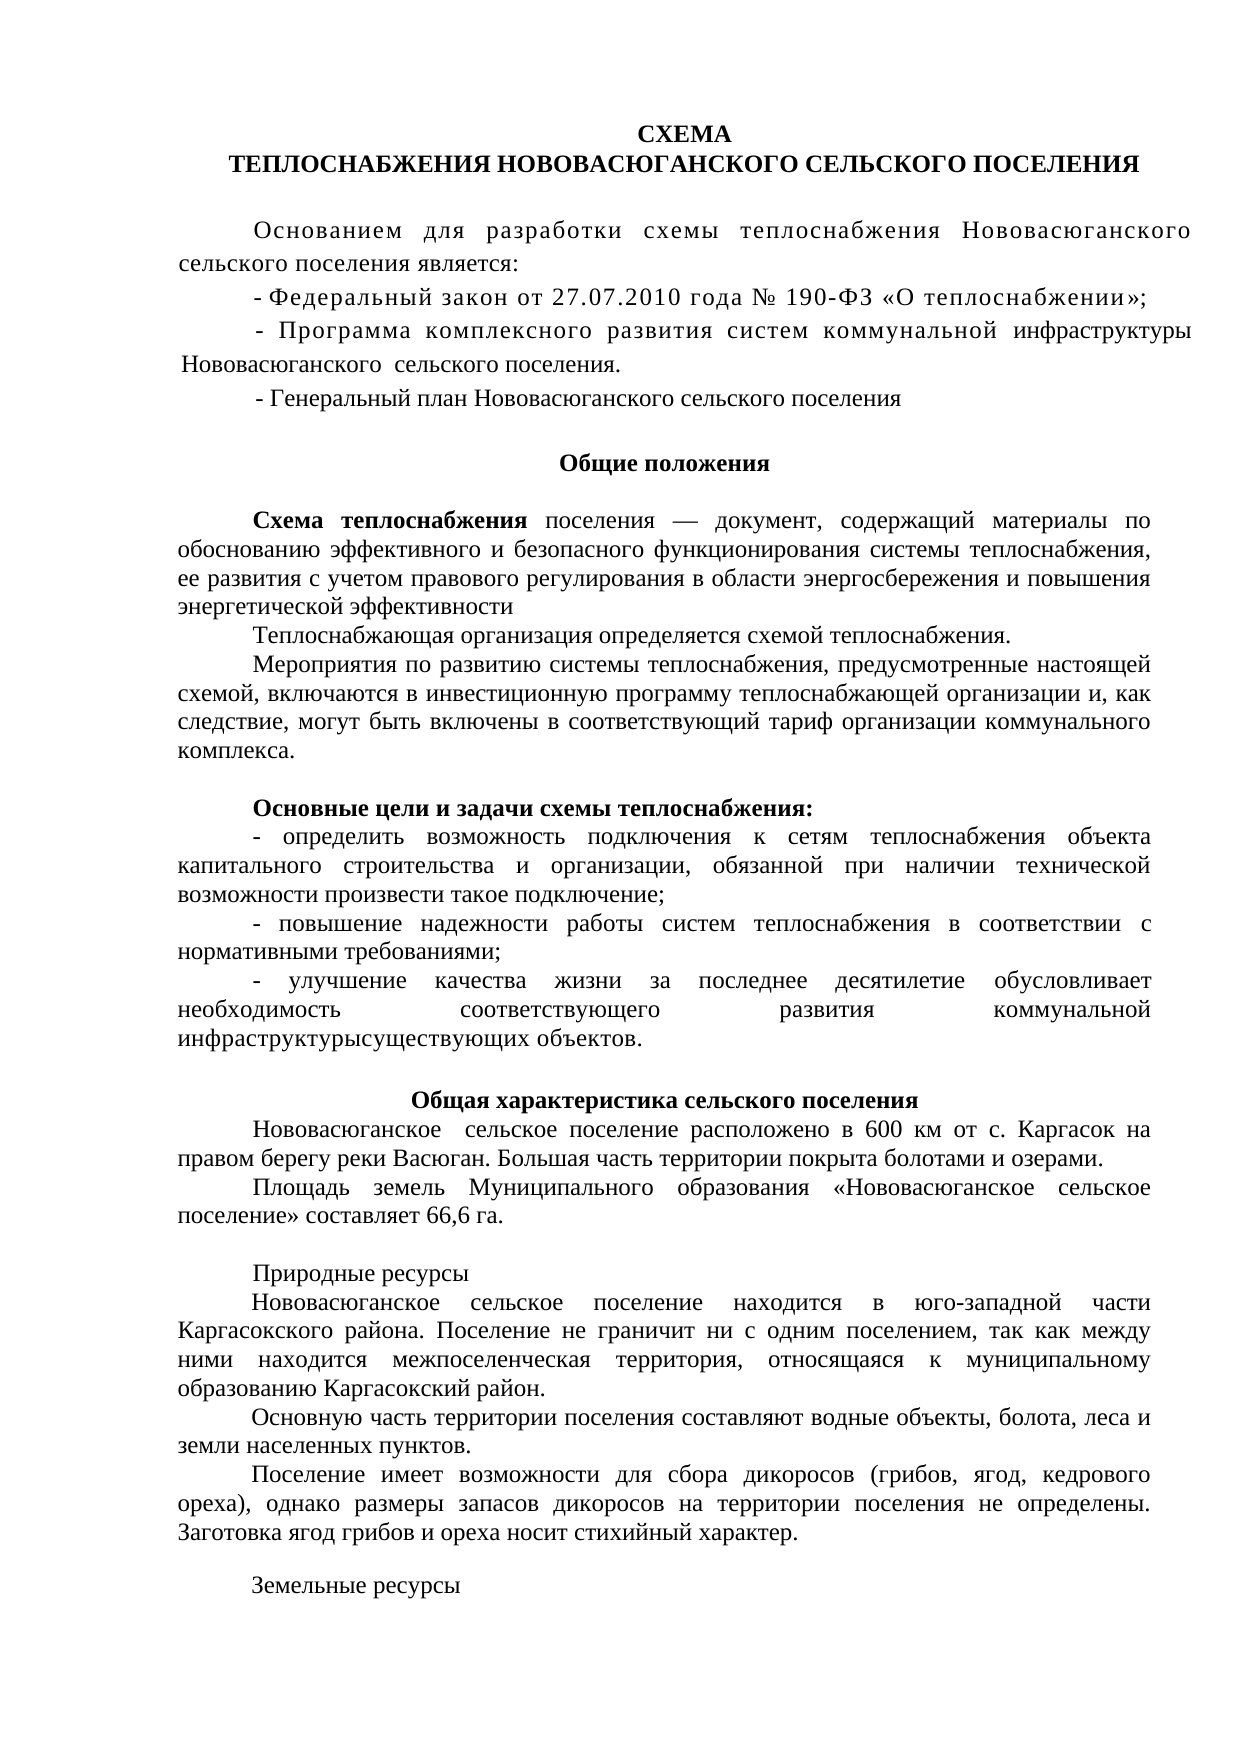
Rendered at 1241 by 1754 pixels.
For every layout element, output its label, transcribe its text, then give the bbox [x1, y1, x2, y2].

text - Генеральный план Нововасюганского сельского поселения [181, 380, 1192, 414]
text Теплоснабжающая организация определяется схемой теплоснабжения. [177, 620, 1152, 649]
text - Федеральный закон от 27.07.2010 года № 190-ФЗ «О теплоснабжении»; [178, 278, 1192, 312]
text Нововасюганское сельское поселение расположено в 600 км от с. Каргасок на правом берегу реки Васюган. Большая часть территории покрыта болотами и озерами. [177, 1114, 1152, 1172]
text Общая характеристика сельского поселения [177, 1085, 1152, 1114]
text Площадь земель Муниципального образования «Нововасюганское сельское поселение» составляет 66,6 га. [177, 1172, 1152, 1229]
text Природные ресурсы [177, 1258, 1152, 1287]
text - повышение надежности работы систем теплоснабжения в соответствии с нормативными требованиями; [177, 908, 1152, 965]
text Земельные ресурсы [177, 1570, 1152, 1599]
text Общие положения [177, 448, 1152, 476]
text Схема теплоснабжения поселения — документ, содержащий материалы по обоснованию эффективного и безопасного функционирования системы теплоснабжения, ее развития с учетом правового регулирования в области энергосбережения и повышения энергетической эффективности [177, 505, 1152, 620]
text ТЕПЛОСНАБЖЕНИЯ НОВОВАСЮГАНСКОГО СЕЛЬСКОГО ПОСЕЛЕНИЯ [177, 149, 1192, 178]
text Основную часть территории поселения составляют водные объекты, болота, леса и земли населенных пунктов. [177, 1402, 1152, 1459]
text СХЕМА [177, 119, 1192, 148]
text - Программа комплексного развития систем коммунальной инфраструктуры Нововасюганского сельского поселения. [181, 312, 1192, 380]
text Основанием для разработки схемы теплоснабжения Нововасюганского сельского поселения является: [178, 211, 1192, 278]
text Нововасюганское сельское поселение находится в юго-западной части Каргасокского района. Поселение не граничит ни с одним поселением, так как между ними находится межпоселенческая территория, относящаяся к муниципальному образованию Каргасокский район. [177, 1287, 1152, 1402]
text Мероприятия по развитию системы теплоснабжения, предусмотренные настоящей схемой, включаются в инвестиционную программу теплоснабжающей организации и, как следствие, могут быть включены в соответствующий тариф организации коммунального комплекса. [177, 649, 1152, 764]
text Основные цели и задачи схемы теплоснабжения: [177, 793, 1152, 821]
text - улучшение качества жизни за последнее десятилетие обусловливает необходимость соответствующего развития коммунальной инфраструктурысуществующих объектов. [177, 965, 1152, 1051]
text - определить возможность подключения к сетям теплоснабжения объекта капитального строительства и организации, обязанной при наличии технической возможности произвести такое подключение; [177, 821, 1152, 908]
text Поселение имеет возможности для сбора дикоросов (грибов, ягод, кедрового ореха), однако размеры запасов дикоросов на территории поселения не определены. Заготовка ягод грибов и ореха носит стихийный характер. [177, 1459, 1152, 1545]
